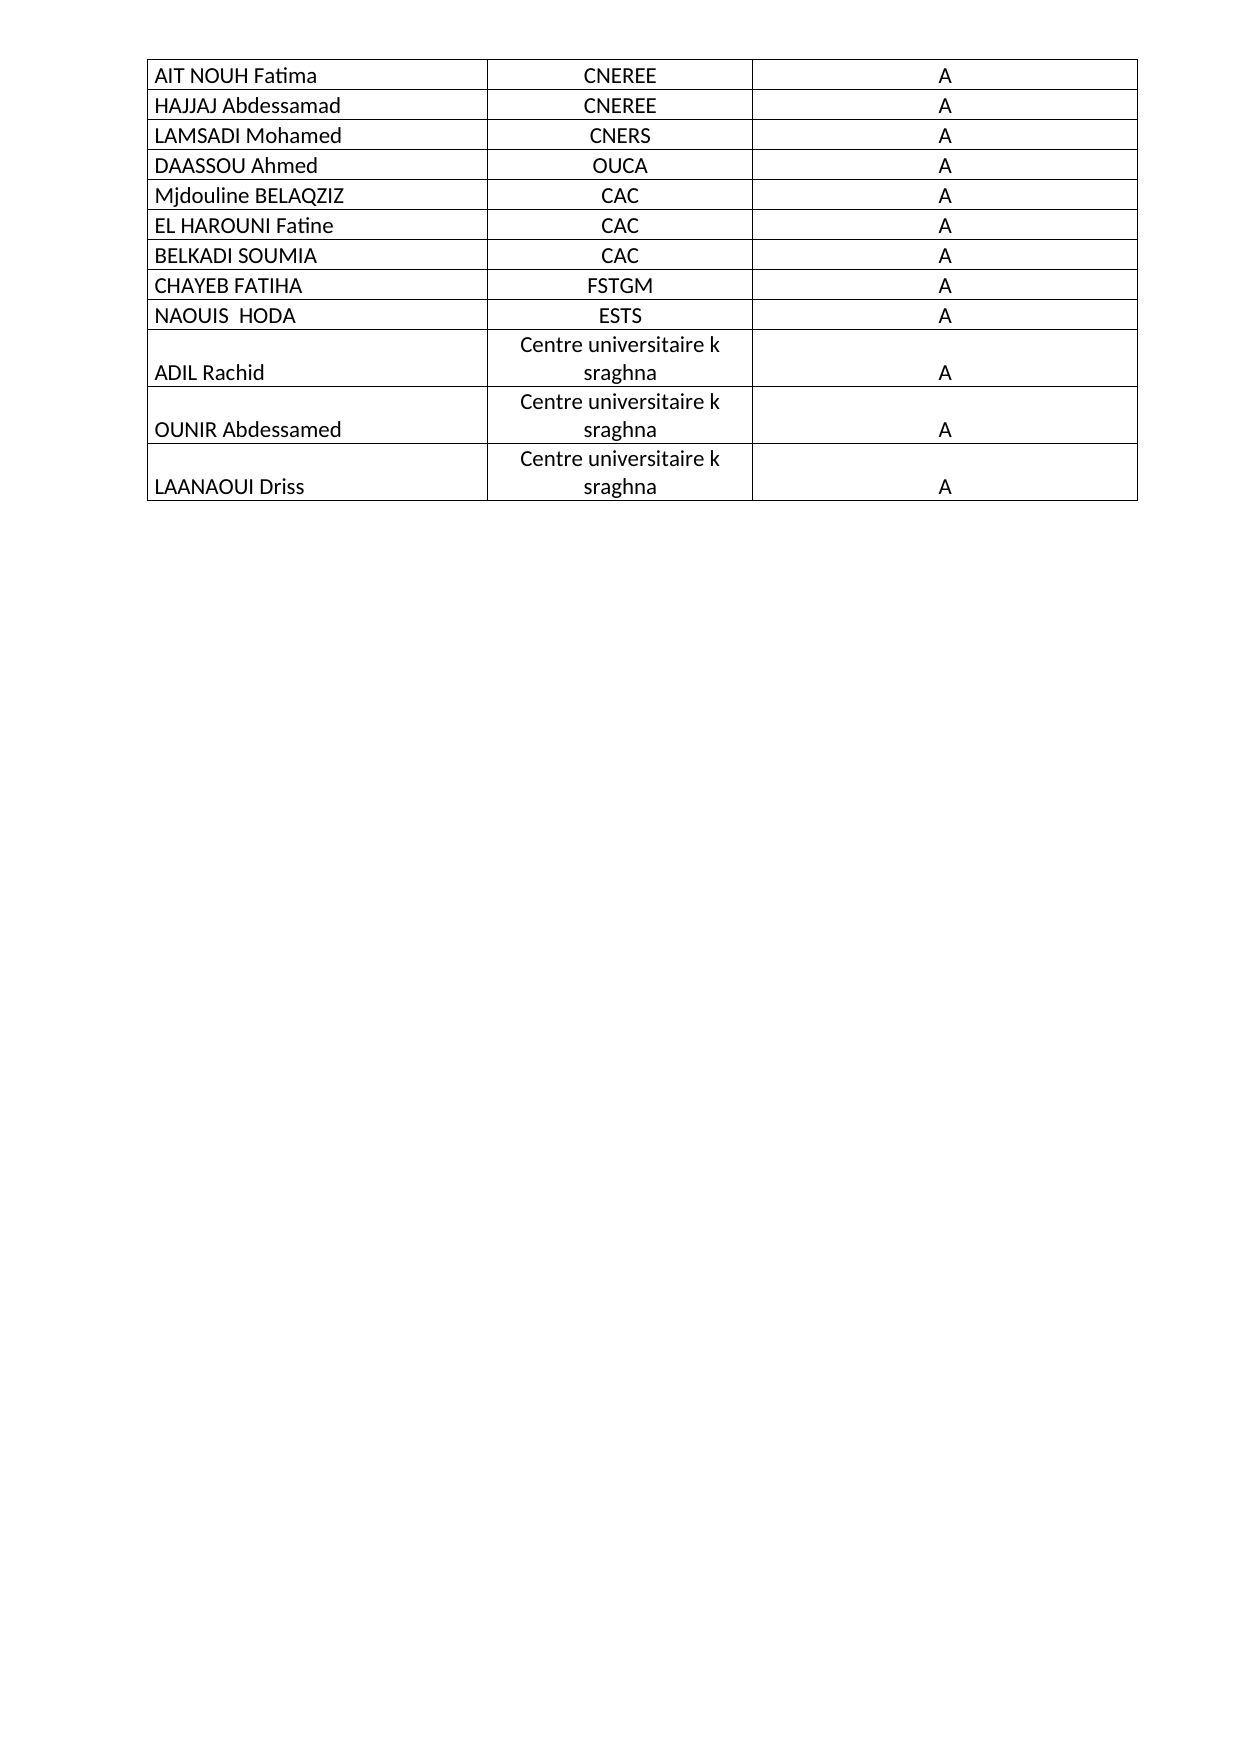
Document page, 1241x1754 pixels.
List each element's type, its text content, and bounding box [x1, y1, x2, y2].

table_cell Centre universitaire k sraghna [488, 330, 752, 386]
table_cell CAC [488, 240, 752, 269]
table_cell Centre universitaire k sraghna [488, 387, 752, 443]
table_cell Centre universitaire k sraghna [488, 444, 752, 500]
table_cell LAANAOUI Driss [148, 444, 487, 500]
table_cell A [753, 444, 1137, 500]
table_cell A [753, 270, 1137, 299]
table_cell CNEREE [488, 60, 752, 89]
table_cell A [753, 240, 1137, 269]
table_cell EL HAROUNI Fatine [148, 210, 487, 239]
table_cell A [753, 330, 1137, 386]
table_cell CHAYEB FATIHA [148, 270, 487, 299]
table_cell CAC [488, 210, 752, 239]
table_cell HAJJAJ Abdessamad [148, 90, 487, 119]
table_cell ESTS [488, 300, 752, 329]
table_cell A [753, 180, 1137, 209]
table_cell ADIL Rachid [148, 330, 487, 386]
table_cell LAMSADI Mohamed [148, 120, 487, 149]
table_cell CAC [488, 180, 752, 209]
table_cell CNEREE [488, 90, 752, 119]
table_cell DAASSOU Ahmed [148, 150, 487, 179]
table_cell A [753, 150, 1137, 179]
table_cell A [753, 210, 1137, 239]
table_cell A [753, 90, 1137, 119]
table_cell AIT NOUH Fatima [148, 60, 487, 89]
table_cell OUNIR Abdessamed [148, 387, 487, 443]
table_cell A [753, 120, 1137, 149]
table_cell A [753, 387, 1137, 443]
table_cell Mjdouline BELAQZIZ [148, 180, 487, 209]
table_cell BELKADI SOUMIA [148, 240, 487, 269]
table_cell OUCA [488, 150, 752, 179]
table_cell A [753, 300, 1137, 329]
table_cell CNERS [488, 120, 752, 149]
table_cell A [753, 60, 1137, 89]
table_cell FSTGM [488, 270, 752, 299]
table_cell NAOUIS HODA [148, 300, 487, 329]
